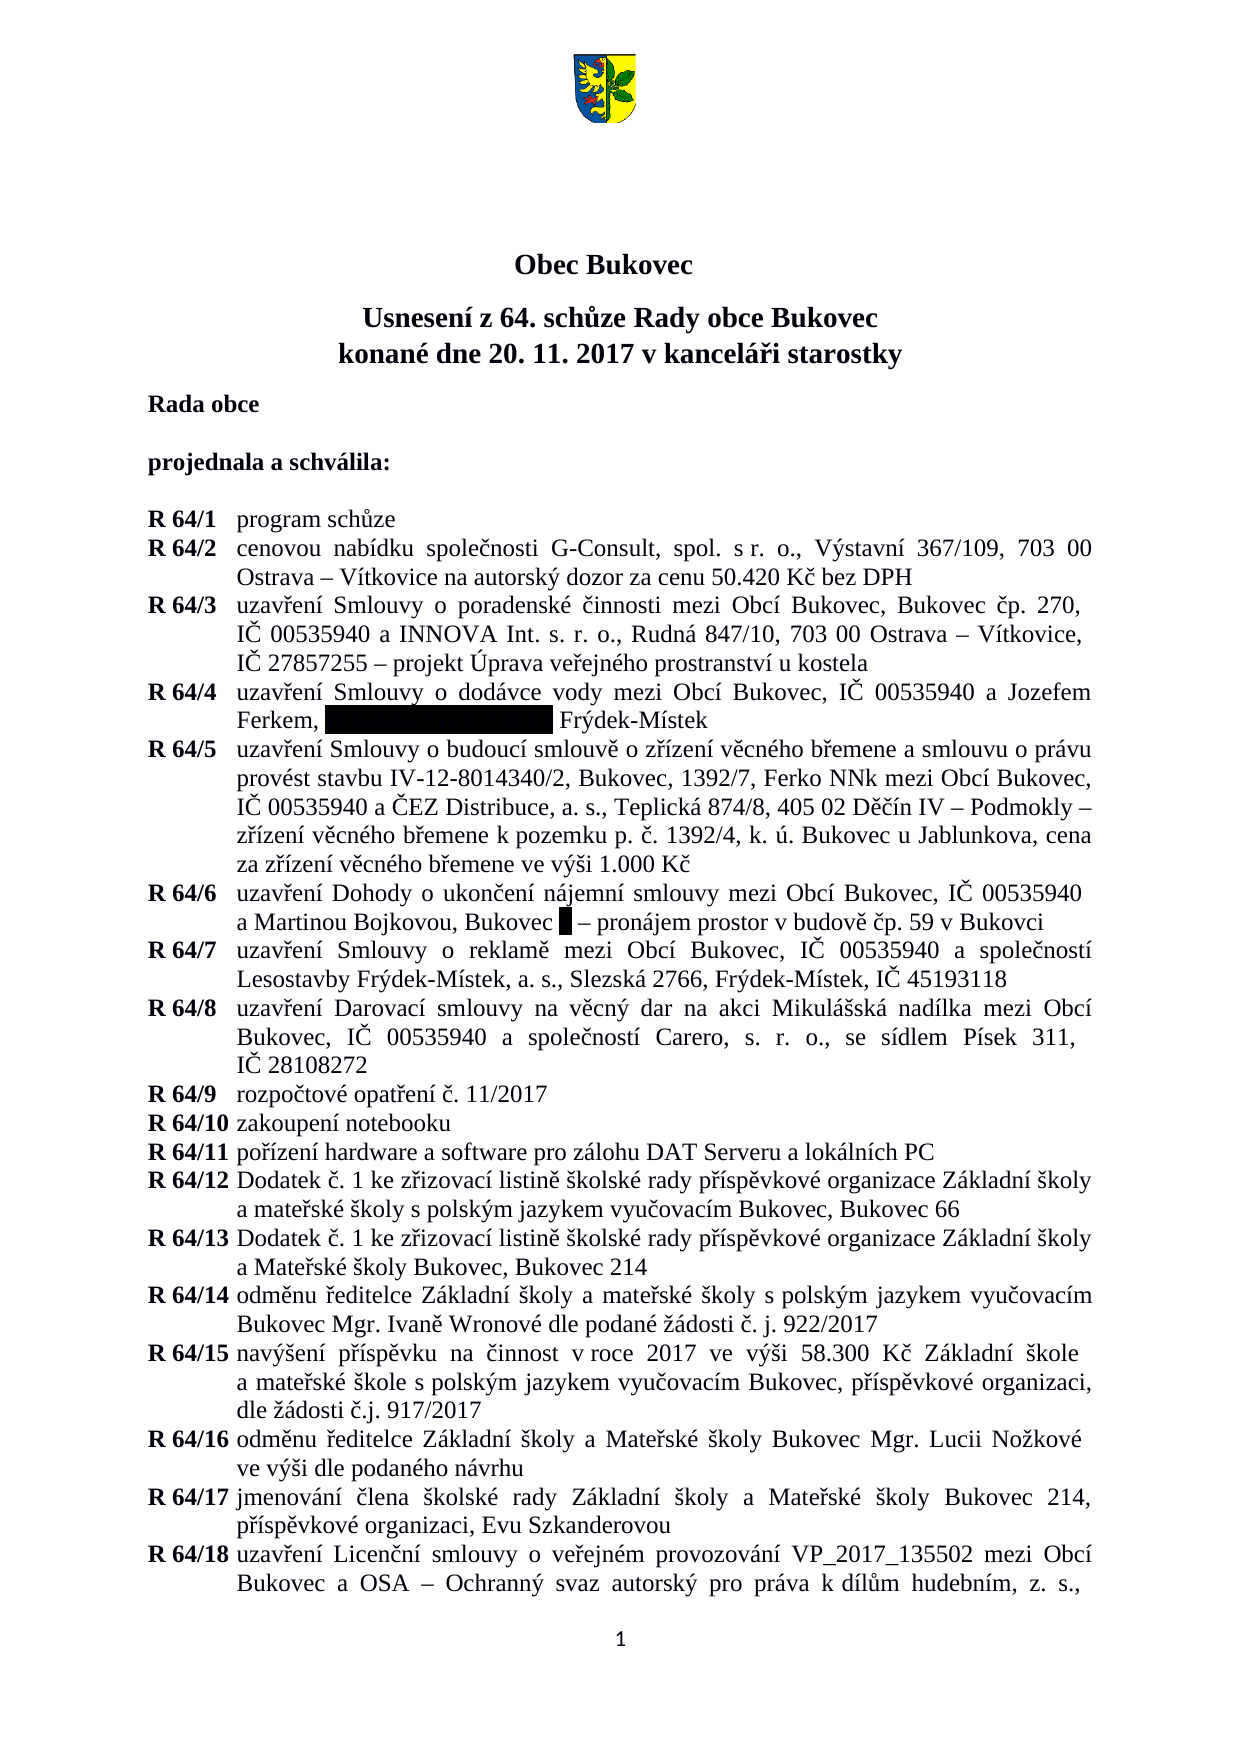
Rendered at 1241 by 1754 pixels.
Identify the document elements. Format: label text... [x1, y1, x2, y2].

text R 64/1 program schůze [148, 504, 1092, 533]
text projednala a schválila: [148, 447, 1092, 475]
text Usnesení z 64. schůze Rady obce Bukovec konané dne 20. 11. 2017 v kanceláři starostky [148, 300, 1092, 370]
text R 64/14 odměnu ředitelce Základní školy a mateřské školy s polským jazykem vyučovacím Bukovec Mgr. Ivaně Wronové dle podané žádosti č. j. 922/2017 [148, 1280, 1092, 1338]
text Rada obce [148, 389, 1092, 418]
text R 64/9 rozpočtové opatření č. 11/2017 [148, 1079, 1092, 1108]
text R 64/15 navýšení příspěvku na činnost v roce 2017 ve výši 58.300 Kč Základní škole a mateřské škole s polským jazykem vyučovacím Bukovec, příspěvkové organizaci, dle žádosti č.j. 917/2017 [148, 1338, 1092, 1424]
text Obec Bukovec [236, 247, 1092, 281]
text R 64/11 pořízení hardware a software pro zálohu DAT Serveru a lokálních PC [148, 1137, 1092, 1165]
text R 64/5 uzavření Smlouvy o budoucí smlouvě o zřízení věcného břemene a smlouvu o právu provést stavbu IV-12-8014340/2, Bukovec, 1392/7, Ferko NNk mezi Obcí Bukovec, IČ 00535940 a ČEZ Distribuce, a. s., Teplická 874/8, 405 02 Děčín IV – Podmokly – zřízení věcného břemene k pozemku p. č. 1392/4, k. ú. Bukovec u Jablunkova, cena za zřízení věcného břemene ve výši 1.000 Kč [148, 734, 1092, 878]
text R 64/12 Dodatek č. 1 ke zřizovací listině školské rady příspěvkové organizace Základní školy a mateřské školy s polským jazykem vyučovacím Bukovec, Bukovec 66 [148, 1165, 1092, 1223]
text R 64/4 uzavření Smlouvy o dodávce vody mezi Obcí Bukovec, IČ 00535940 a Jozefem Ferkem, Pekařská 3123, 738 01 Frýdek-Místek [148, 677, 1092, 734]
text R 64/10 zakoupení notebooku [148, 1108, 1092, 1137]
text R 64/6 uzavření Dohody o ukončení nájemní smlouvy mezi Obcí Bukovec, IČ 00535940 a Martinou Bojkovou, Bukovec 4 – pronájem prostor v budově čp. 59 v Bukovci [148, 878, 1092, 935]
text R 64/16 odměnu ředitelce Základní školy a Mateřské školy Bukovec Mgr. Lucii Nožkové ve výši dle podaného návrhu [148, 1424, 1092, 1482]
picture [573, 54, 636, 122]
text R 64/7 uzavření Smlouvy o reklamě mezi Obcí Bukovec, IČ 00535940 a společností Lesostavby Frýdek-Místek, a. s., Slezská 2766, Frýdek-Místek, IČ 45193118 [148, 935, 1092, 993]
text R 64/3 uzavření Smlouvy o poradenské činnosti mezi Obcí Bukovec, Bukovec čp. 270, IČ 00535940 a INNOVA Int. s. r. o., Rudná 847/10, 703 00 Ostrava – Vítkovice, IČ 27857255 – projekt Úprava veřejného prostranství u kostela [148, 590, 1092, 677]
text R 64/2 cenovou nabídku společnosti G-Consult, spol. s r. o., Výstavní 367/109, 703 00 Ostrava – Vítkovice na autorský dozor za cenu 50.420 Kč bez DPH [148, 533, 1092, 590]
text R 64/13 Dodatek č. 1 ke zřizovací listině školské rady příspěvkové organizace Základní školy a Mateřské školy Bukovec, Bukovec 214 [148, 1223, 1092, 1280]
text R 64/8 uzavření Darovací smlouvy na věcný dar na akci Mikulášská nadílka mezi Obcí Bukovec, IČ 00535940 a společností Carero, s. r. o., se sídlem Písek 311, IČ 28108272 [148, 993, 1092, 1079]
text R 64/17 jmenování člena školské rady Základní školy a Mateřské školy Bukovec 214, příspěvkové organizaci, Evu Szkanderovou [148, 1482, 1092, 1539]
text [148, 1539, 1092, 1597]
